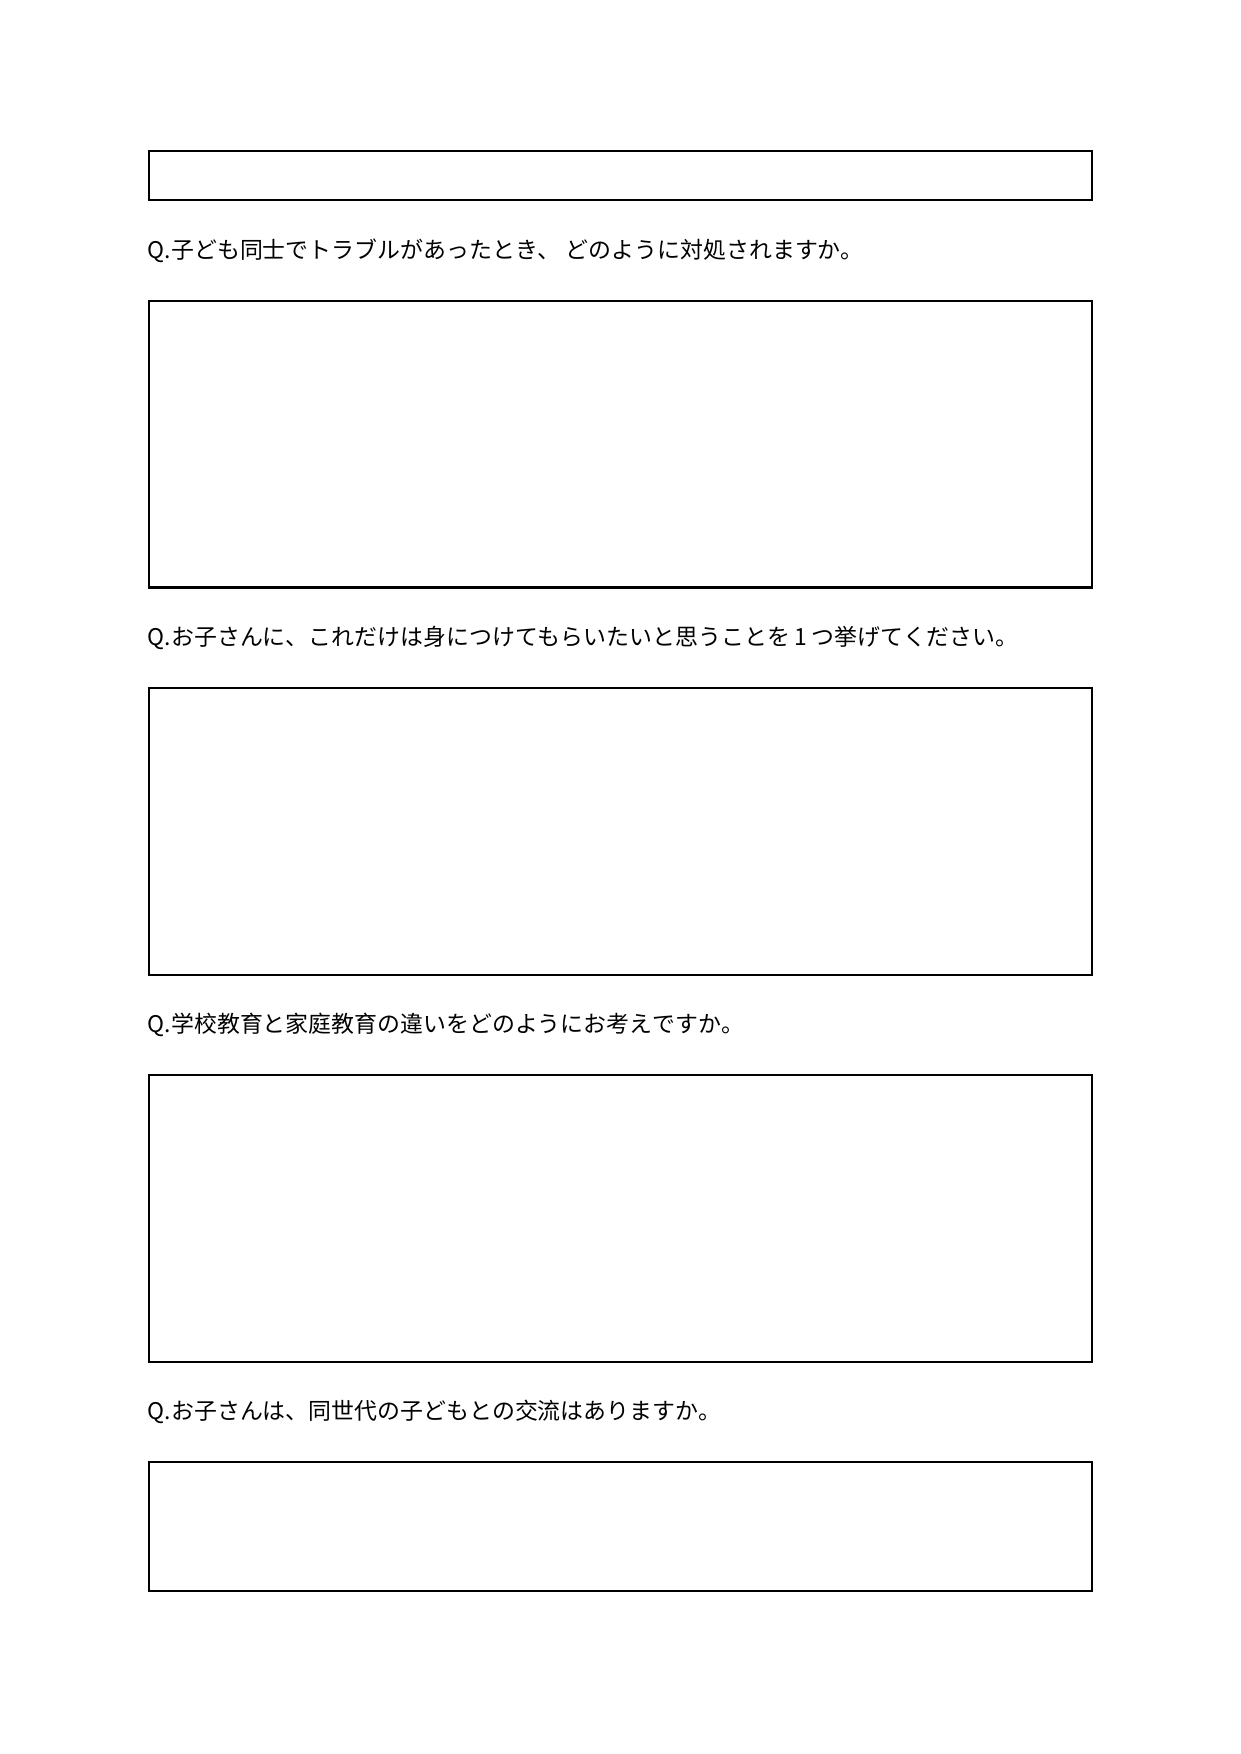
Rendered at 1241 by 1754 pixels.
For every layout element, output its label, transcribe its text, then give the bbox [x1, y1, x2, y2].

table_header [150, 302, 1091, 586]
table_header [150, 689, 1091, 973]
text Q.子ども同士でトラブルがあったとき、 どのように対処されますか。 [148, 232, 1090, 265]
text Q.学校教育と家庭教育の違いをどのようにお考えですか。 [148, 1006, 1090, 1039]
table_header [150, 1463, 1091, 1589]
table_header [150, 1076, 1091, 1361]
text Q.お子さんは、同世代の子どもとの交流はありますか。 [148, 1393, 1090, 1426]
text Q.お子さんに、これだけは身につけてもらいたいと思うことを1つ挙げてください。 [148, 619, 1090, 652]
table_header [150, 152, 1091, 199]
